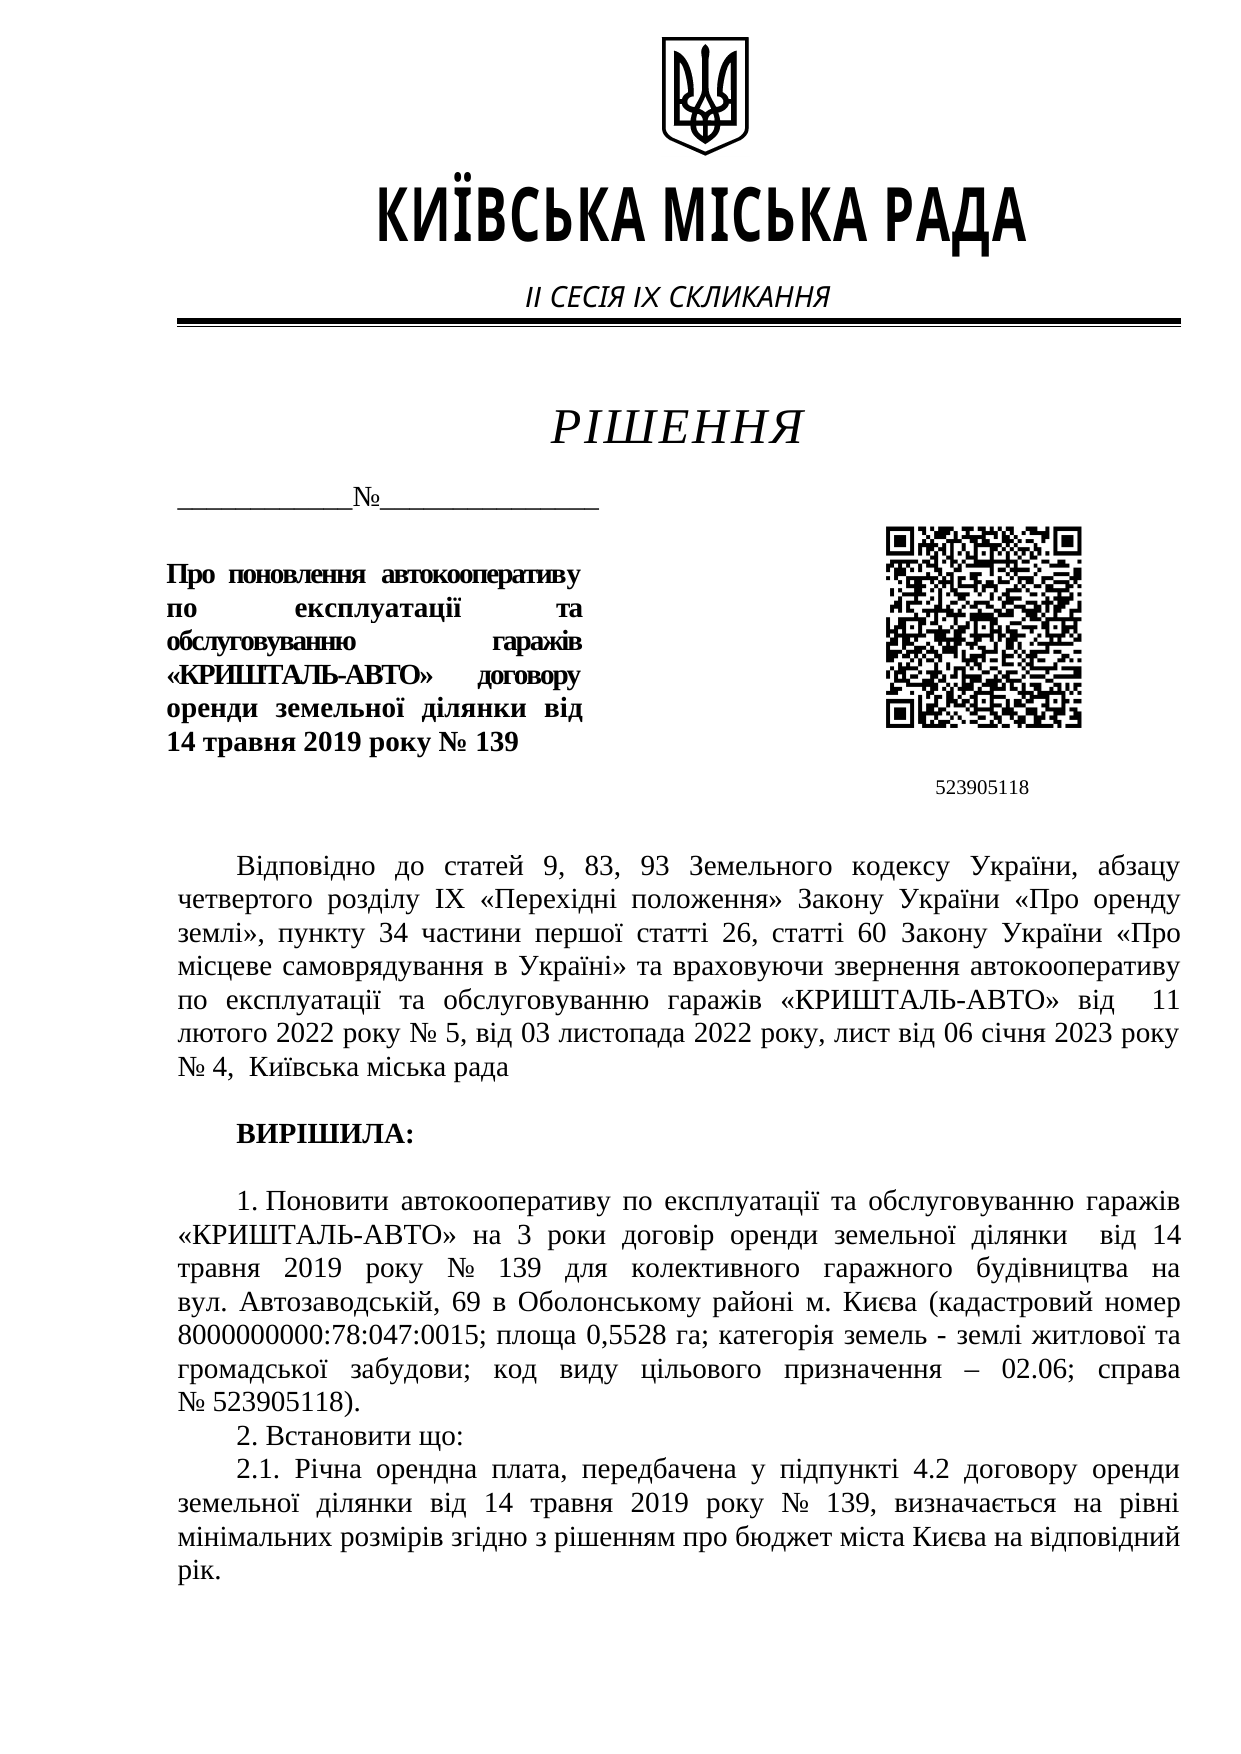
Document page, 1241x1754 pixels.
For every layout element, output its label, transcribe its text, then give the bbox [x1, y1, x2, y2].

subtitle РІШЕННЯ [177, 396, 1181, 454]
picture [660, 37, 751, 157]
text Відповідно до статей 9, 83, 93 Земельного кодексу України, абзацу четвертого розділу IX «Перехідні положення» Закону України «Про оренду землі», пункту 34 частини першої статті 26, статті 60 Закону України «Про місцеве самоврядування в Україні» та враховуючи звернення автокооперативу по експлуатації та обслуговуванню гаражів «КРИШТАЛЬ-АВТО» від 11 лютого 2022 року № 5, від 03 листопада 2022 року, лист від 06 січня 2023 року № 4, Київська міська рада [177, 848, 1181, 1083]
text 2.1. Річна орендна плата, передбачена у підпункті 4.2 договору оренди земельної ділянки від 14 травня 2019 року № 139, визначається на рівні мінімальних розмірів згідно з рішенням про бюджет міста Києва на відповідний рік. [177, 1452, 1181, 1586]
list Встановити що: [177, 1418, 1181, 1452]
text ВИРІШИЛА: [158, 1116, 1181, 1150]
list Поновити автокооперативу по експлуатації та обслуговуванню гаражів «КРИШТАЛЬ-АВТО» на 3 роки договір оренди земельної ділянки від 14 травня 2019 року № 139 для колективного гаражного будівництва на вул. Автозаводській, 69 в Оболонському районі м. Києва (кадастровий номер 8000000000:78:047:0015; площа 0,5528 га; категорія земель - землі житлової та громадської забудови; код виду цільового призначення – 02.06; справа № 523905118). [177, 1183, 1181, 1418]
subtitle II сесія IX скликання [177, 276, 1181, 318]
table_header Про поновлення автокооперативу по експлуатації та обслуговуванню гаражів «КРИШТАЛЬ-АВТО» договору оренди земельної ділянки від 14 травня 2019 року № 139 [166, 556, 594, 817]
picture [870, 513, 1097, 744]
text ____________№_______________ [177, 479, 1181, 513]
text КИЇВСЬКА МІСЬКА РАДА [222, 161, 1181, 264]
